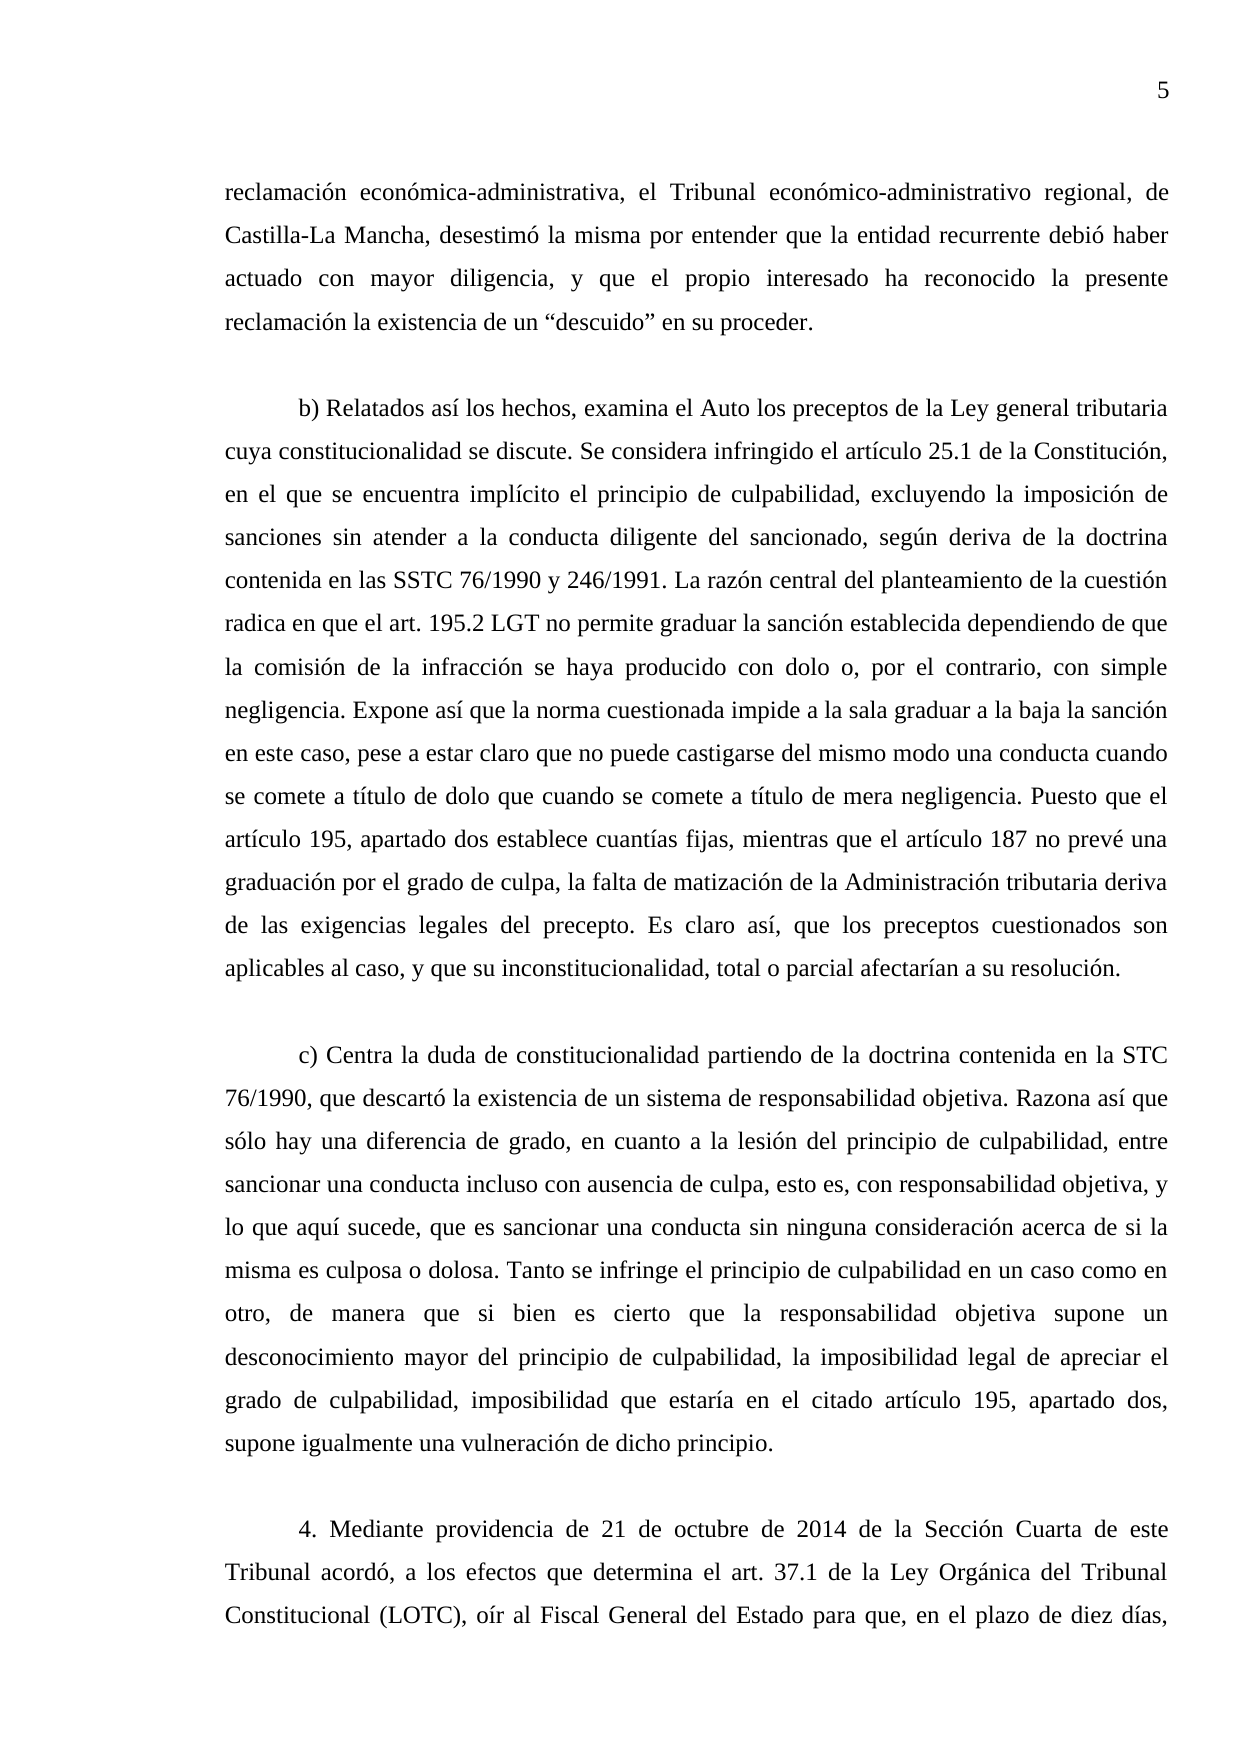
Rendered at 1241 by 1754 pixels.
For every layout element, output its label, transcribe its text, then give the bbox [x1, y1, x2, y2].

text c) Centra la duda de constitucionalidad partiendo de la doctrina contenida en la STC 76/1990, que descartó la existencia de un sistema de responsabilidad objetiva. Razona así que sólo hay una diferencia de grado, en cuanto a la lesión del principio de culpabilidad, entre sancionar una conducta incluso con ausencia de culpa, esto es, con responsabilidad objetiva, y lo que aquí sucede, que es sancionar una conducta sin ninguna consideración acerca de si la misma es culposa o dolosa. Tanto se infringe el principio de culpabilidad en un caso como en otro, de manera que si bien es cierto que la responsabilidad objetiva supone un desconocimiento mayor del principio de culpabilidad, la imposibilidad legal de apreciar el grado de culpabilidad, imposibilidad que estaría en el citado artículo 195, apartado dos, supone igualmente una vulneración de dicho principio. [224, 1040, 1169, 1457]
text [224, 177, 1169, 335]
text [224, 1514, 1169, 1629]
text b) Relatados así los hechos, examina el Auto los preceptos de la Ley general tributaria cuya constitucionalidad se discute. Se considera infringido el artículo 25.1 de la Constitución, en el que se encuentra implícito el principio de culpabilidad, excluyendo la imposición de sanciones sin atender a la conducta diligente del sancionado, según deriva de la doctrina contenida en las SSTC 76/1990 y 246/1991. La razón central del planteamiento de la cuestión radica en que el art. 195.2 LGT no permite graduar la sanción establecida dependiendo de que la comisión de la infracción se haya producido con dolo o, por el contrario, con simple negligencia. Expone así que la norma cuestionada impide a la sala graduar a la baja la sanción en este caso, pese a estar claro que no puede castigarse del mismo modo una conducta cuando se comete a título de dolo que cuando se comete a título de mera negligencia. Puesto que el artículo 195, apartado dos establece cuantías fijas, mientras que el artículo 187 no prevé una graduación por el grado de culpa, la falta de matización de la Administración tributaria deriva de las exigencias legales del precepto. Es claro así, que los preceptos cuestionados son aplicables al caso, y que su inconstitucionalidad, total o parcial afectarían a su resolución. [224, 393, 1169, 982]
